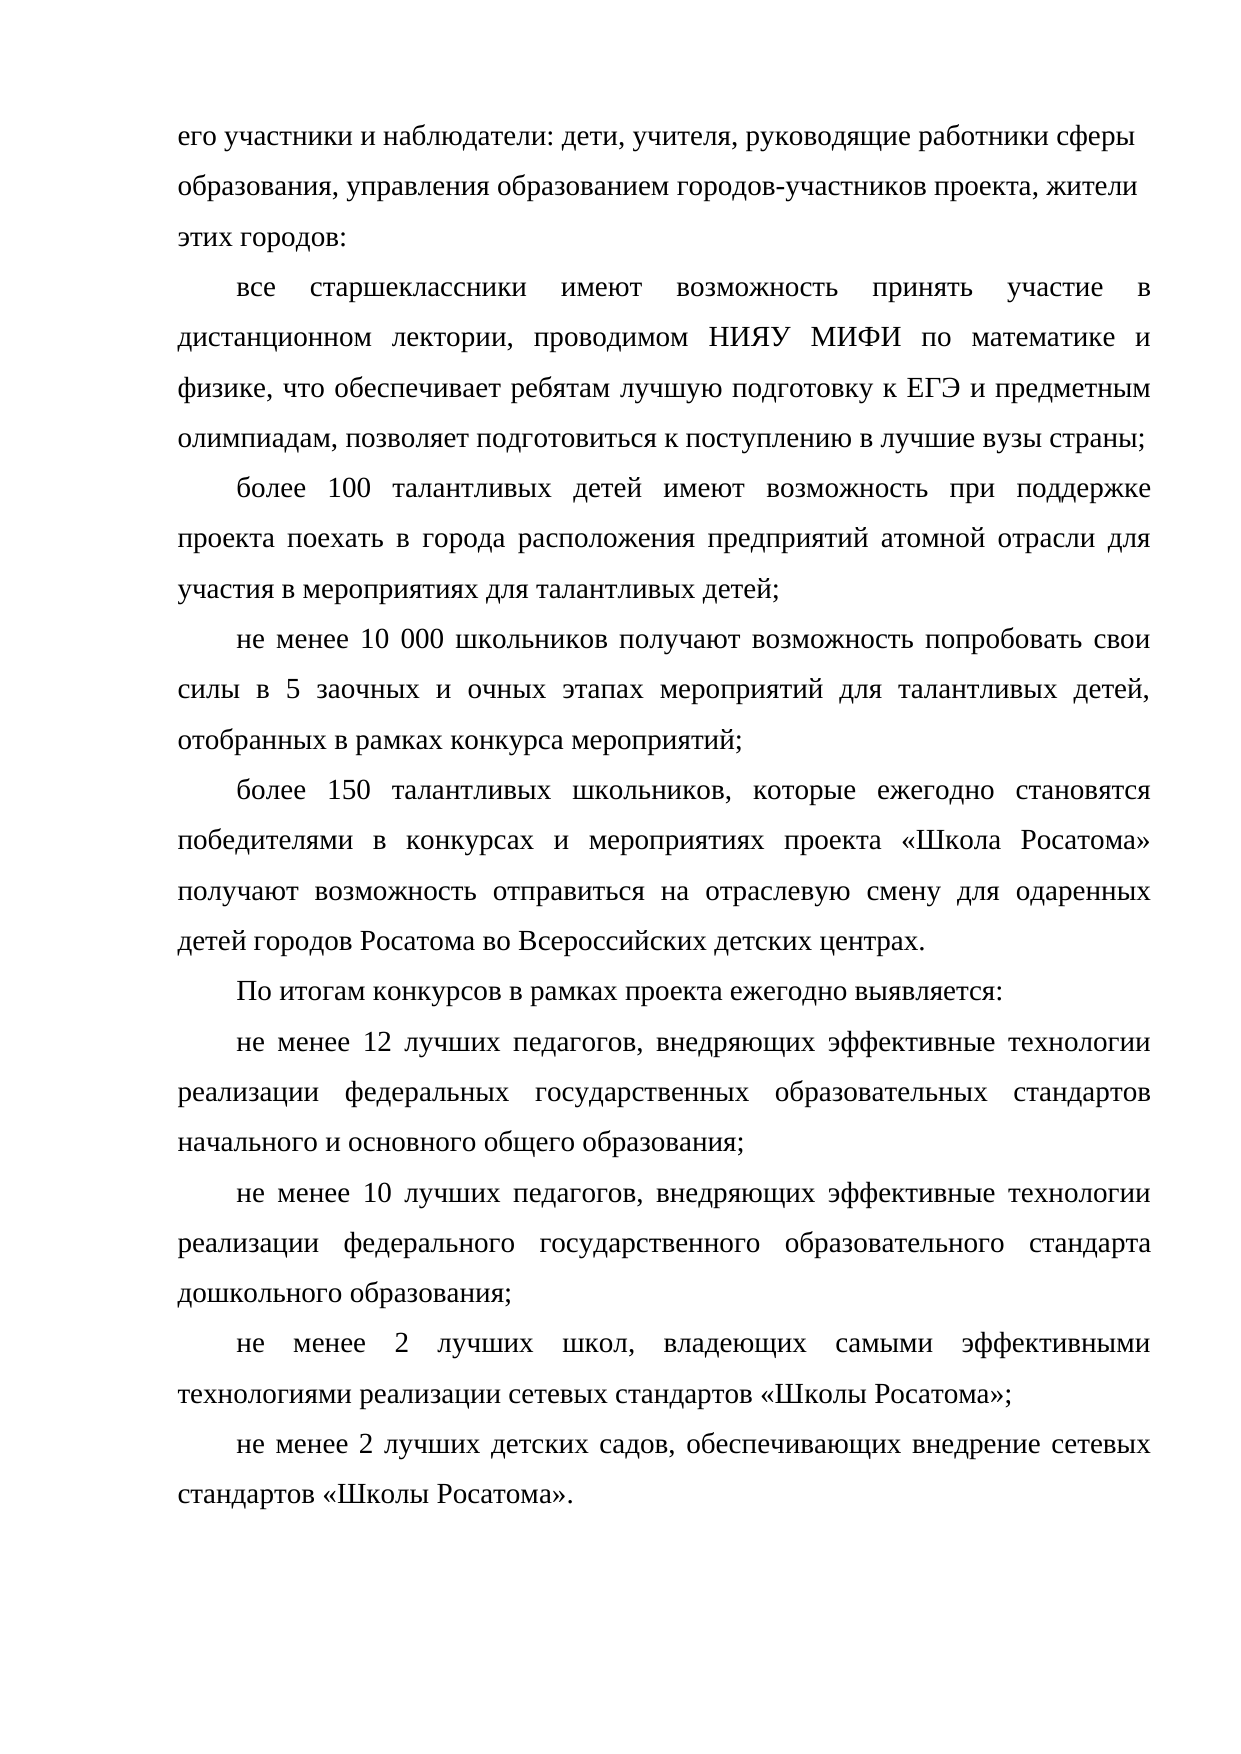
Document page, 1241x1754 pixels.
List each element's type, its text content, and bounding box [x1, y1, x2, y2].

text не менее 10 000 школьников получают возможность попробовать свои силы в 5 заочных и очных этапах мероприятий для талантливых детей, отобранных в рамках конкурса мероприятий; [177, 621, 1152, 755]
text более 150 талантливых школьников, которые ежегодно становятся победителями в конкурсах и мероприятиях проекта «Школа Росатома» получают возможность отправиться на отраслевую смену для одаренных детей городов Росатома во Всероссийских детских центрах. [177, 772, 1152, 957]
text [177, 118, 1152, 252]
text По итогам конкурсов в рамках проекта ежегодно выявляется: [177, 973, 1152, 1007]
text не менее 10 лучших педагогов, внедряющих эффективные технологии реализации федерального государственного образовательного стандарта дошкольного образования; [177, 1175, 1152, 1309]
text не менее 12 лучших педагогов, внедряющих эффективные технологии реализации федеральных государственных образовательных стандартов начального и основного общего образования; [177, 1024, 1152, 1158]
text все старшеклассники имеют возможность принять участие в дистанционном лектории, проводимом НИЯУ МИФИ по математике и физике, что обеспечивает ребятам лучшую подготовку к ЕГЭ и предметным олимпиадам, позволяет подготовиться к поступлению в лучшие вузы страны; [177, 269, 1152, 453]
text не менее 2 лучших школ, владеющих самыми эффективными технологиями реализации сетевых стандартов «Школы Росатома»; [177, 1326, 1152, 1409]
text более 100 талантливых детей имеют возможность при поддержке проекта поехать в города расположения предприятий атомной отрасли для участия в мероприятиях для талантливых детей; [177, 470, 1152, 604]
text не менее 2 лучших детских садов, обеспечивающих внедрение сетевых стандартов «Школы Росатома». [177, 1426, 1152, 1510]
